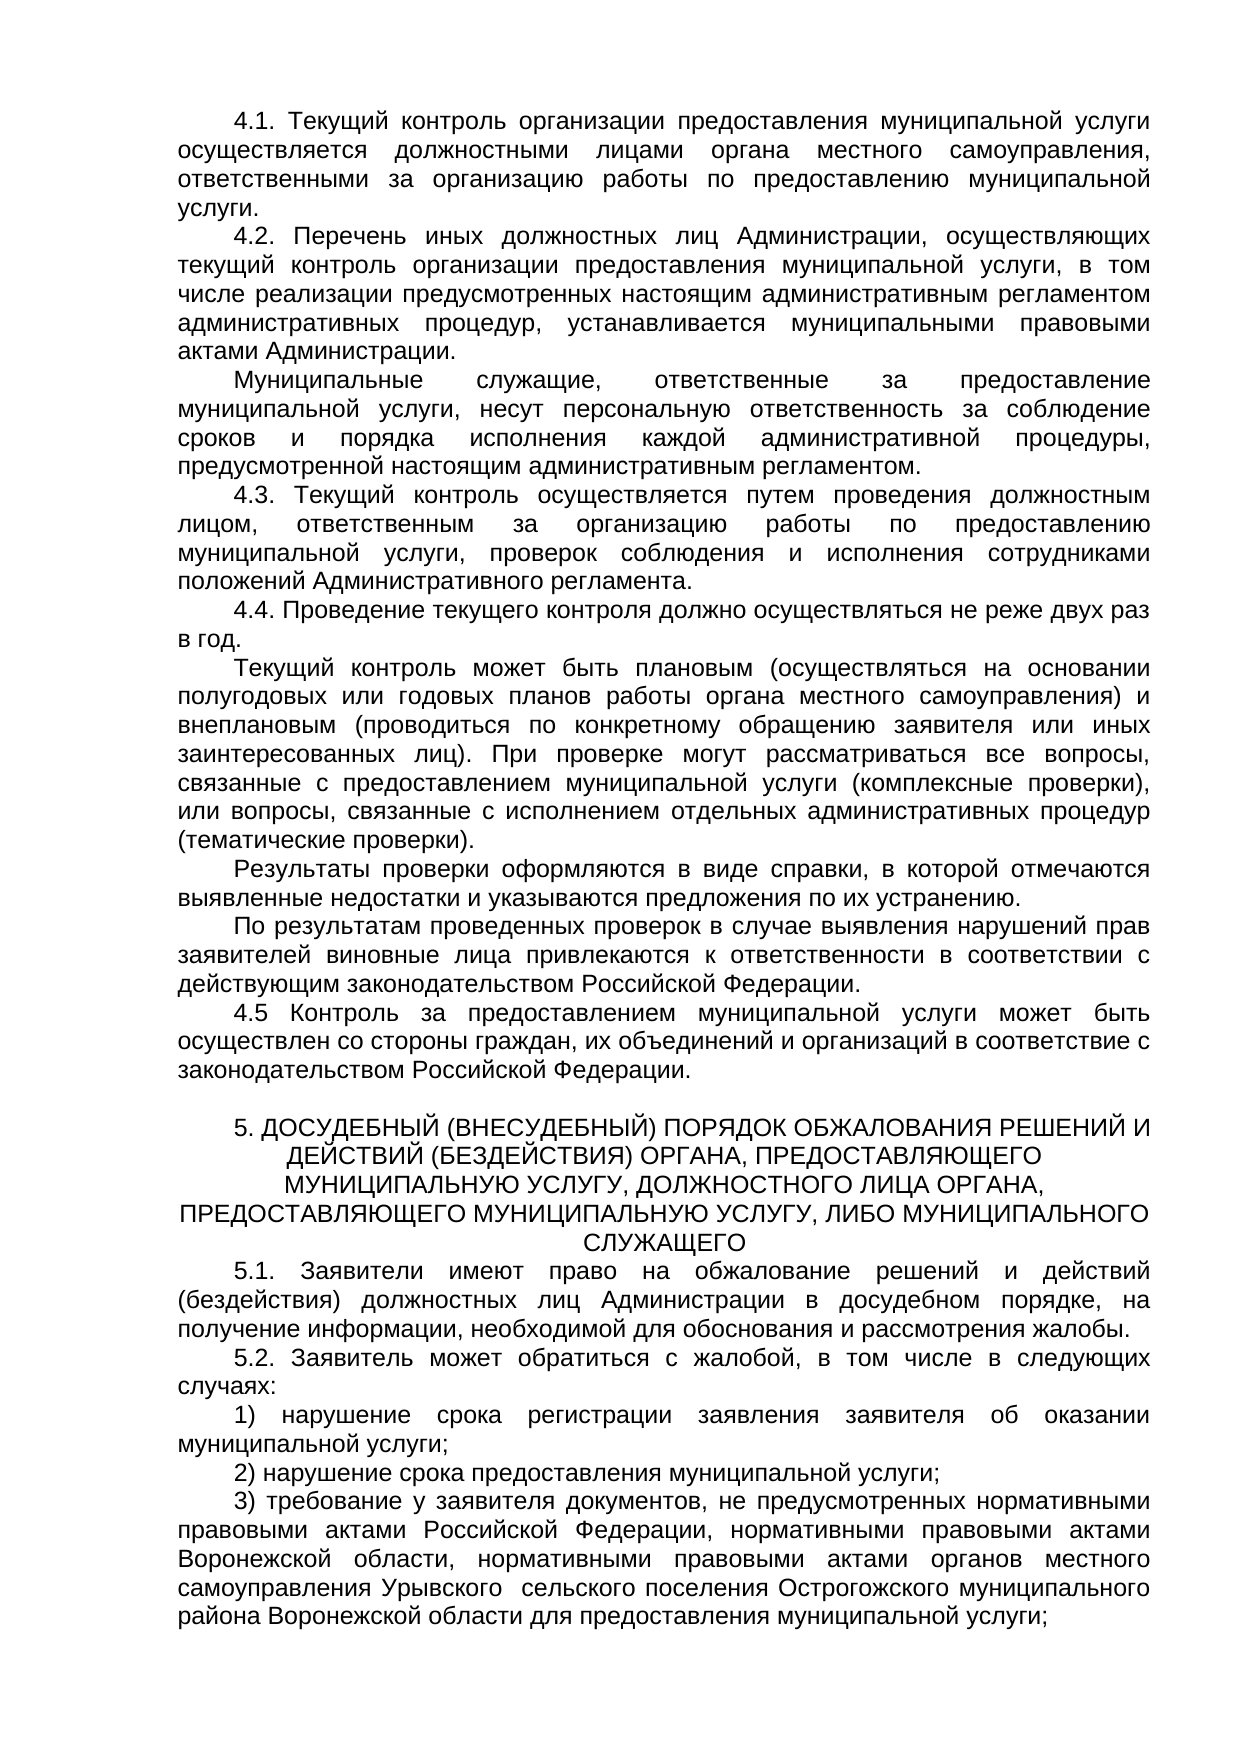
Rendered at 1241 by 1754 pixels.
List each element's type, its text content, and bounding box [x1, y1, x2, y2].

text 3) требование у заявителя документов, не предусмотренных нормативными правовыми актами Российской Федерации, нормативными правовыми актами Воронежской области, нормативными правовыми актами органов местного самоуправления Урывского сельского поселения Острогожского муниципального района Воронежской области для предоставления муниципальной услуги; [177, 1486, 1152, 1630]
text 1) нарушение срока регистрации заявления заявителя об оказании муниципальной услуги; [177, 1400, 1152, 1458]
text 4.1. Текущий контроль организации предоставления муниципальной услуги осуществляется должностными лицами органа местного самоуправления, ответственными за организацию работы по предоставлению муниципальной услуги. [177, 106, 1152, 221]
text Текущий контроль может быть плановым (осуществляться на основании полугодовых или годовых планов работы органа местного самоуправления) и внеплановым (проводиться по конкретному обращению заявителя или иных заинтересованных лиц). При проверке могут рассматриваться все вопросы, связанные с предоставлением муниципальной услуги (комплексные проверки), или вопросы, связанные с исполнением отдельных административных процедур (тематические проверки). [177, 653, 1152, 854]
text 2) нарушение срока предоставления муниципальной услуги; [177, 1458, 1152, 1486]
text Муниципальные служащие, ответственные за предоставление муниципальной услуги, несут персональную ответственность за соблюдение сроков и порядка исполнения каждой административной процедуры, предусмотренной настоящим административным регламентом. [177, 365, 1152, 480]
text Результаты проверки оформляются в виде справки, в которой отмечаются выявленные недостатки и указываются предложения по их устранению. [177, 854, 1152, 911]
text По результатам проведенных проверок в случае выявления нарушений прав заявителей виновные лица привлекаются к ответственности в соответствии с действующим законодательством Российской Федерации. [177, 911, 1152, 998]
text 4.5 Контроль за предоставлением муниципальной услуги может быть осуществлен со стороны граждан, их объединений и организаций в соответствие с законодательством Российской Федерации. [177, 998, 1152, 1084]
title 4.4. Проведение текущего контроля должно осуществляться не реже двух раз в год. [177, 595, 1152, 653]
text 5.1. Заявители имеют право на обжалование решений и действий (бездействия) должностных лиц Администрации в досудебном порядке, на получение информации, необходимой для обоснования и рассмотрения жалобы. [177, 1256, 1152, 1343]
text 5. ДОСУДЕБНЫЙ (ВНЕСУДЕБНЫЙ) ПОРЯДОК ОБЖАЛОВАНИЯ РЕШЕНИЙ И ДЕЙСТВИЙ (БЕЗДЕЙСТВИЯ) ОРГАНА, ПРЕДОСТАВЛЯЮЩЕГО МУНИЦИПАЛЬНУЮ УСЛУГУ, ДОЛЖНОСТНОГО ЛИЦА ОРГАНА, ПРЕДОСТАВЛЯЮЩЕГО МУНИЦИПАЛЬНУЮ УСЛУГУ, ЛИБО МУНИЦИПАЛЬНОГО СЛУЖАЩЕГО [177, 1113, 1152, 1256]
text 5.2. Заявитель может обратиться с жалобой, в том числе в следующих случаях: [177, 1343, 1152, 1400]
text 4.2. Перечень иных должностных лиц Администрации, осуществляющих текущий контроль организации предоставления муниципальной услуги, в том числе реализации предусмотренных настоящим административным регламентом административных процедур, устанавливается муниципальными правовыми актами Администрации. [177, 221, 1152, 365]
text 4.3. Текущий контроль осуществляется путем проведения должностным лицом, ответственным за организацию работы по предоставлению муниципальной услуги, проверок соблюдения и исполнения сотрудниками положений Административного регламента. [177, 480, 1152, 595]
